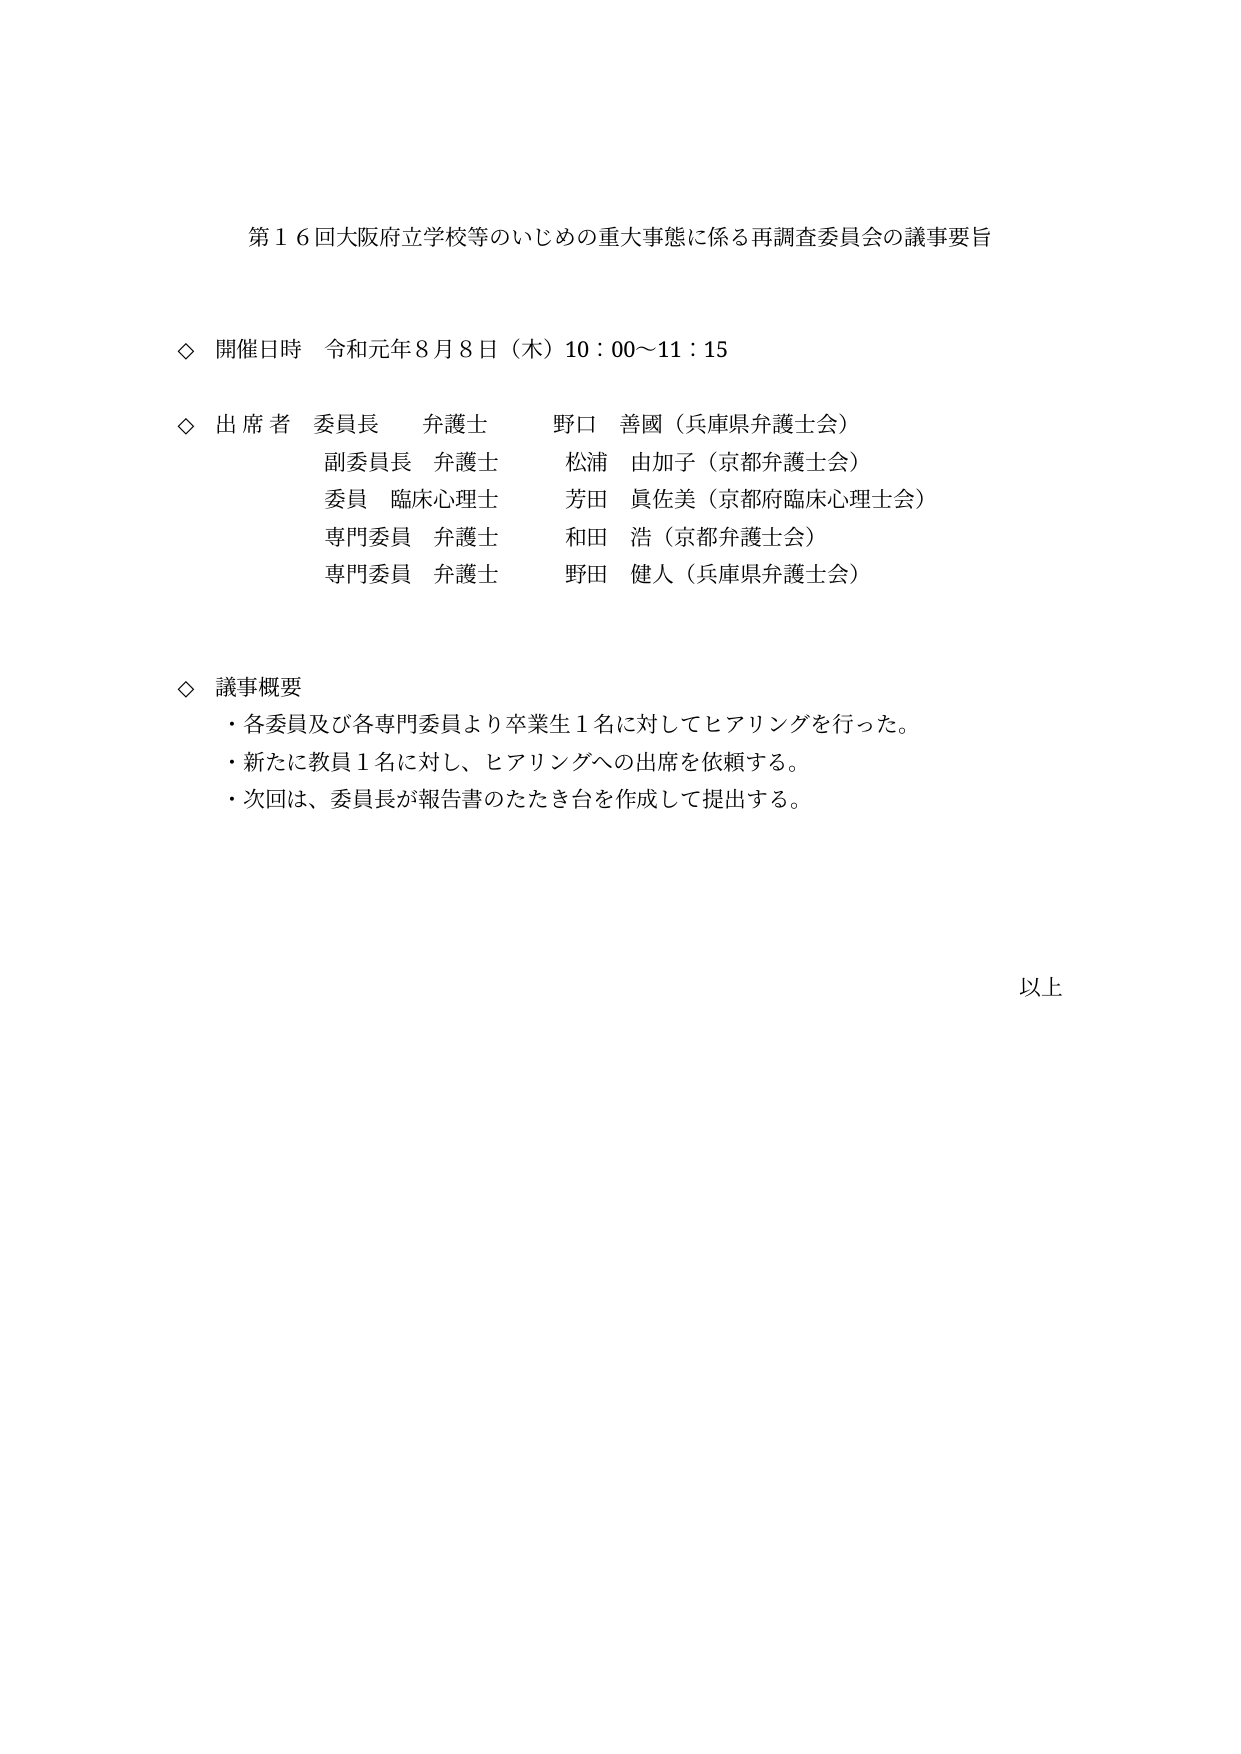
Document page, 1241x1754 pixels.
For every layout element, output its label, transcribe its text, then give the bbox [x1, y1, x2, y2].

text ・各委員及び各専門委員より卒業生１名に対してヒアリングを行った。 [221, 704, 1063, 742]
text ・新たに教員１名に対し、ヒアリングへの出席を依頼する。 [177, 742, 1063, 779]
text 以上 [177, 967, 1063, 1004]
list 専門委員 弁護士 野田 健人（兵庫県弁護士会） [215, 554, 1063, 592]
list 委員 臨床心理士 芳田 眞佐美（京都府臨床心理士会） [215, 479, 1063, 517]
text 第１６回大阪府立学校等のいじめの重大事態に係る再調査委員会の議事要旨 [177, 217, 1063, 254]
list 開催日時 令和元年８月８日（木）10：00～11：15 [177, 329, 1063, 367]
list 議事概要 [177, 667, 1063, 704]
list 出席者 委員長 弁護士 野口 善國（兵庫県弁護士会） [177, 404, 1063, 442]
list 副委員長 弁護士 松浦 由加子（京都弁護士会） [215, 442, 1063, 479]
list 専門委員 弁護士 和田 浩（京都弁護士会） [215, 517, 1063, 554]
text ・次回は、委員長が報告書のたたき台を作成して提出する。 [177, 779, 1063, 817]
